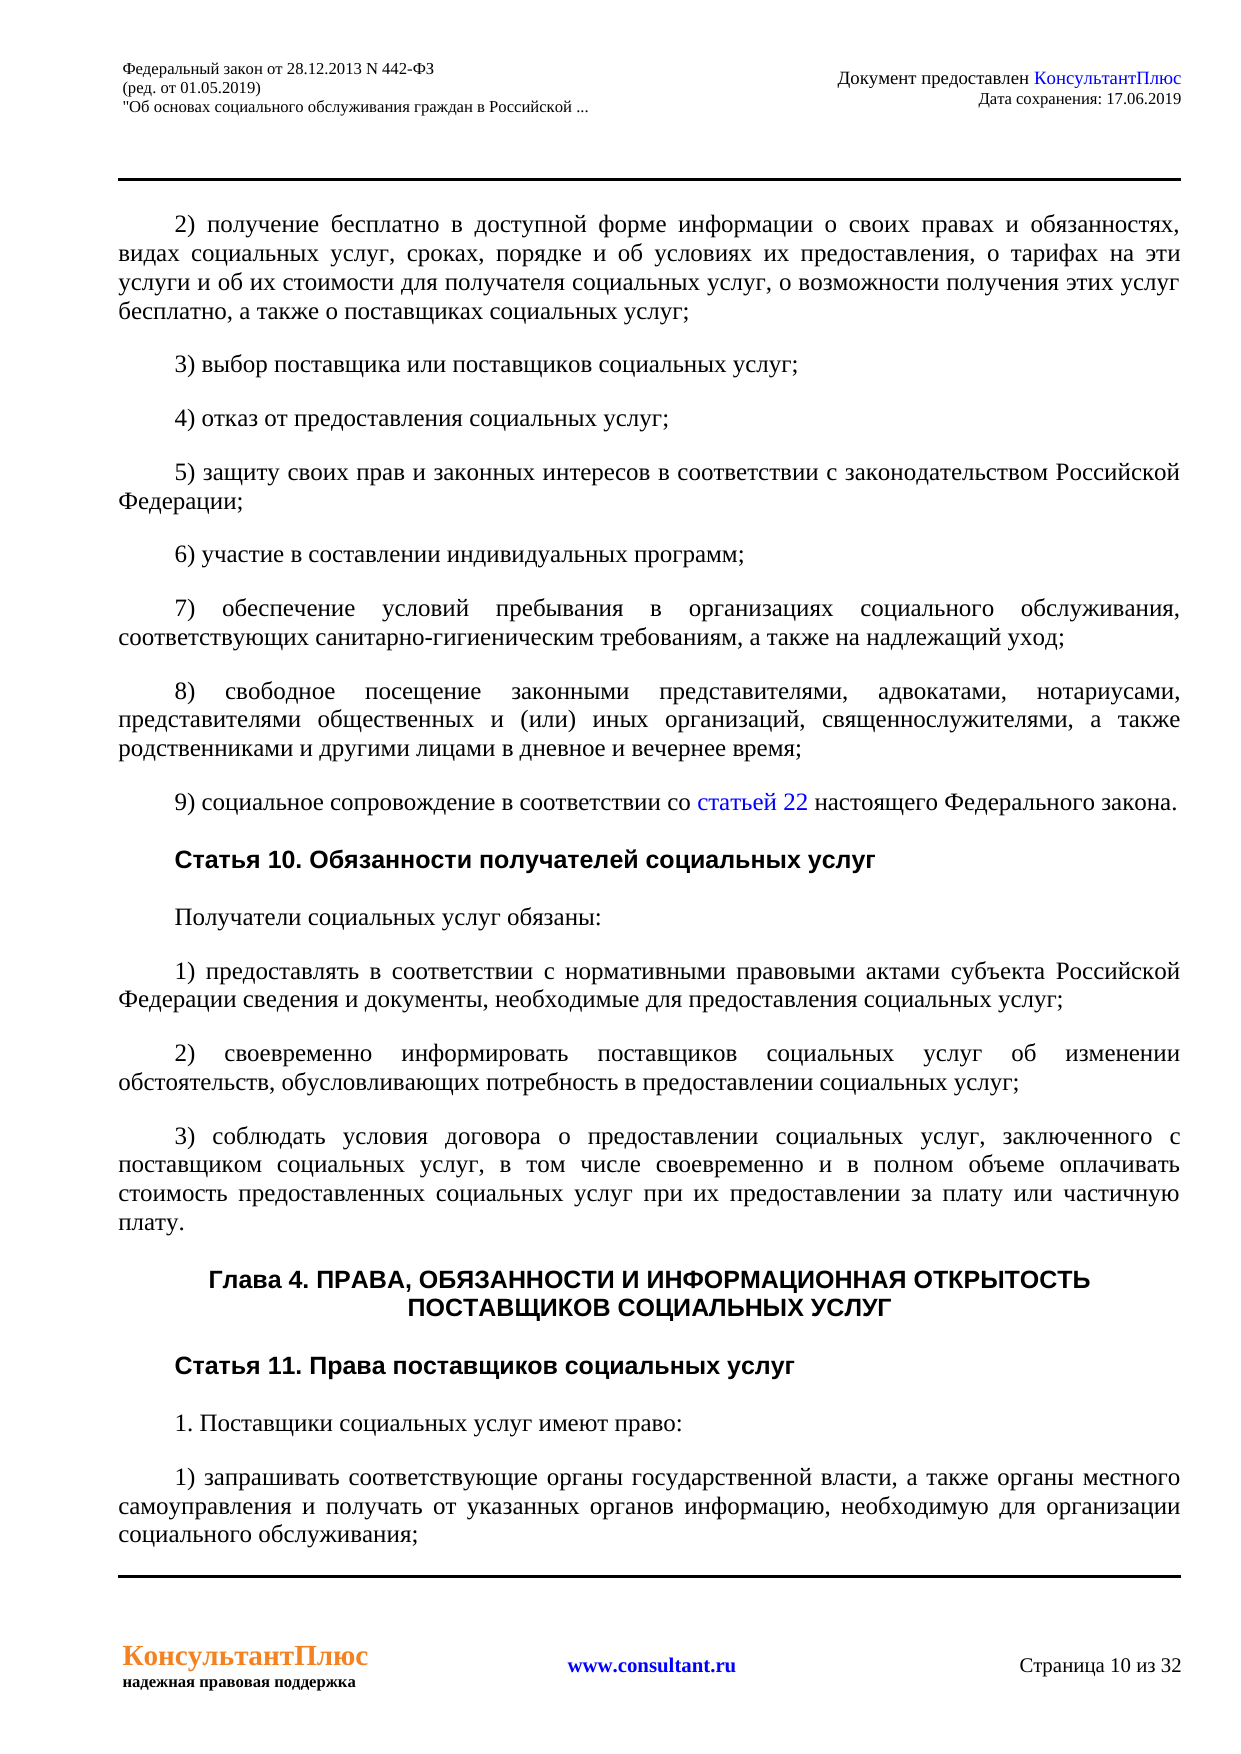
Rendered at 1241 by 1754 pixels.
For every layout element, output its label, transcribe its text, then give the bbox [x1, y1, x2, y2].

text 1. Поставщики социальных услуг имеют право: [118, 1408, 1181, 1437]
text 7) обеспечение условий пребывания в организациях социального обслуживания, соответствующих санитарно-гигиеническим требованиям, а также на надлежащий уход; [118, 593, 1181, 651]
text Получатели социальных услуг обязаны: [118, 902, 1181, 931]
text 1) запрашивать соответствующие органы государственной власти, а также органы местного самоуправления и получать от указанных органов информацию, необходимую для организации социального обслуживания; [118, 1462, 1181, 1548]
text 3) выбор поставщика или поставщиков социальных услуг; [118, 349, 1181, 378]
text 8) свободное посещение законными представителями, адвокатами, нотариусами, представителями общественных и (или) иных организаций, священнослужителями, а также родственниками и другими лицами в дневное и вечернее время; [118, 676, 1181, 762]
text 2) получение бесплатно в доступной форме информации о своих правах и обязанностях, видах социальных услуг, сроках, порядке и об условиях их предоставления, о тарифах на эти услуги и об их стоимости для получателя социальных услуг, о возможности получения этих услуг бесплатно, а также о поставщиках социальных услуг; [118, 209, 1181, 324]
text 3) соблюдать условия договора о предоставлении социальных услуг, заключенного с поставщиком социальных услуг, в том числе своевременно и в полном объеме оплачивать стоимость предоставленных социальных услуг при их предоставлении за плату или частичную плату. [118, 1121, 1181, 1236]
text 1) предоставлять в соответствии с нормативными правовыми актами субъекта Российской Федерации сведения и документы, необходимые для предоставления социальных услуг; [118, 956, 1181, 1013]
title Статья 11. Права поставщиков социальных услуг [118, 1351, 1181, 1379]
title Статья 10. Обязанности получателей социальных услуг [118, 844, 1181, 873]
title ПОСТАВЩИКОВ СОЦИАЛЬНЫХ УСЛУГ [118, 1293, 1181, 1322]
text 2) своевременно информировать поставщиков социальных услуг об изменении обстоятельств, обусловливающих потребность в предоставлении социальных услуг; [118, 1038, 1181, 1096]
text 6) участие в составлении индивидуальных программ; [118, 539, 1181, 568]
text 5) защиту своих прав и законных интересов в соответствии с законодательством Российской Федерации; [118, 457, 1181, 514]
text 9) социальное сопровождение в соответствии со статьей 22 настоящего Федерального закона. [118, 787, 1181, 816]
text 4) отказ от предоставления социальных услуг; [118, 403, 1181, 432]
title Глава 4. ПРАВА, ОБЯЗАННОСТИ И ИНФОРМАЦИОННАЯ ОТКРЫТОСТЬ [118, 1264, 1181, 1293]
